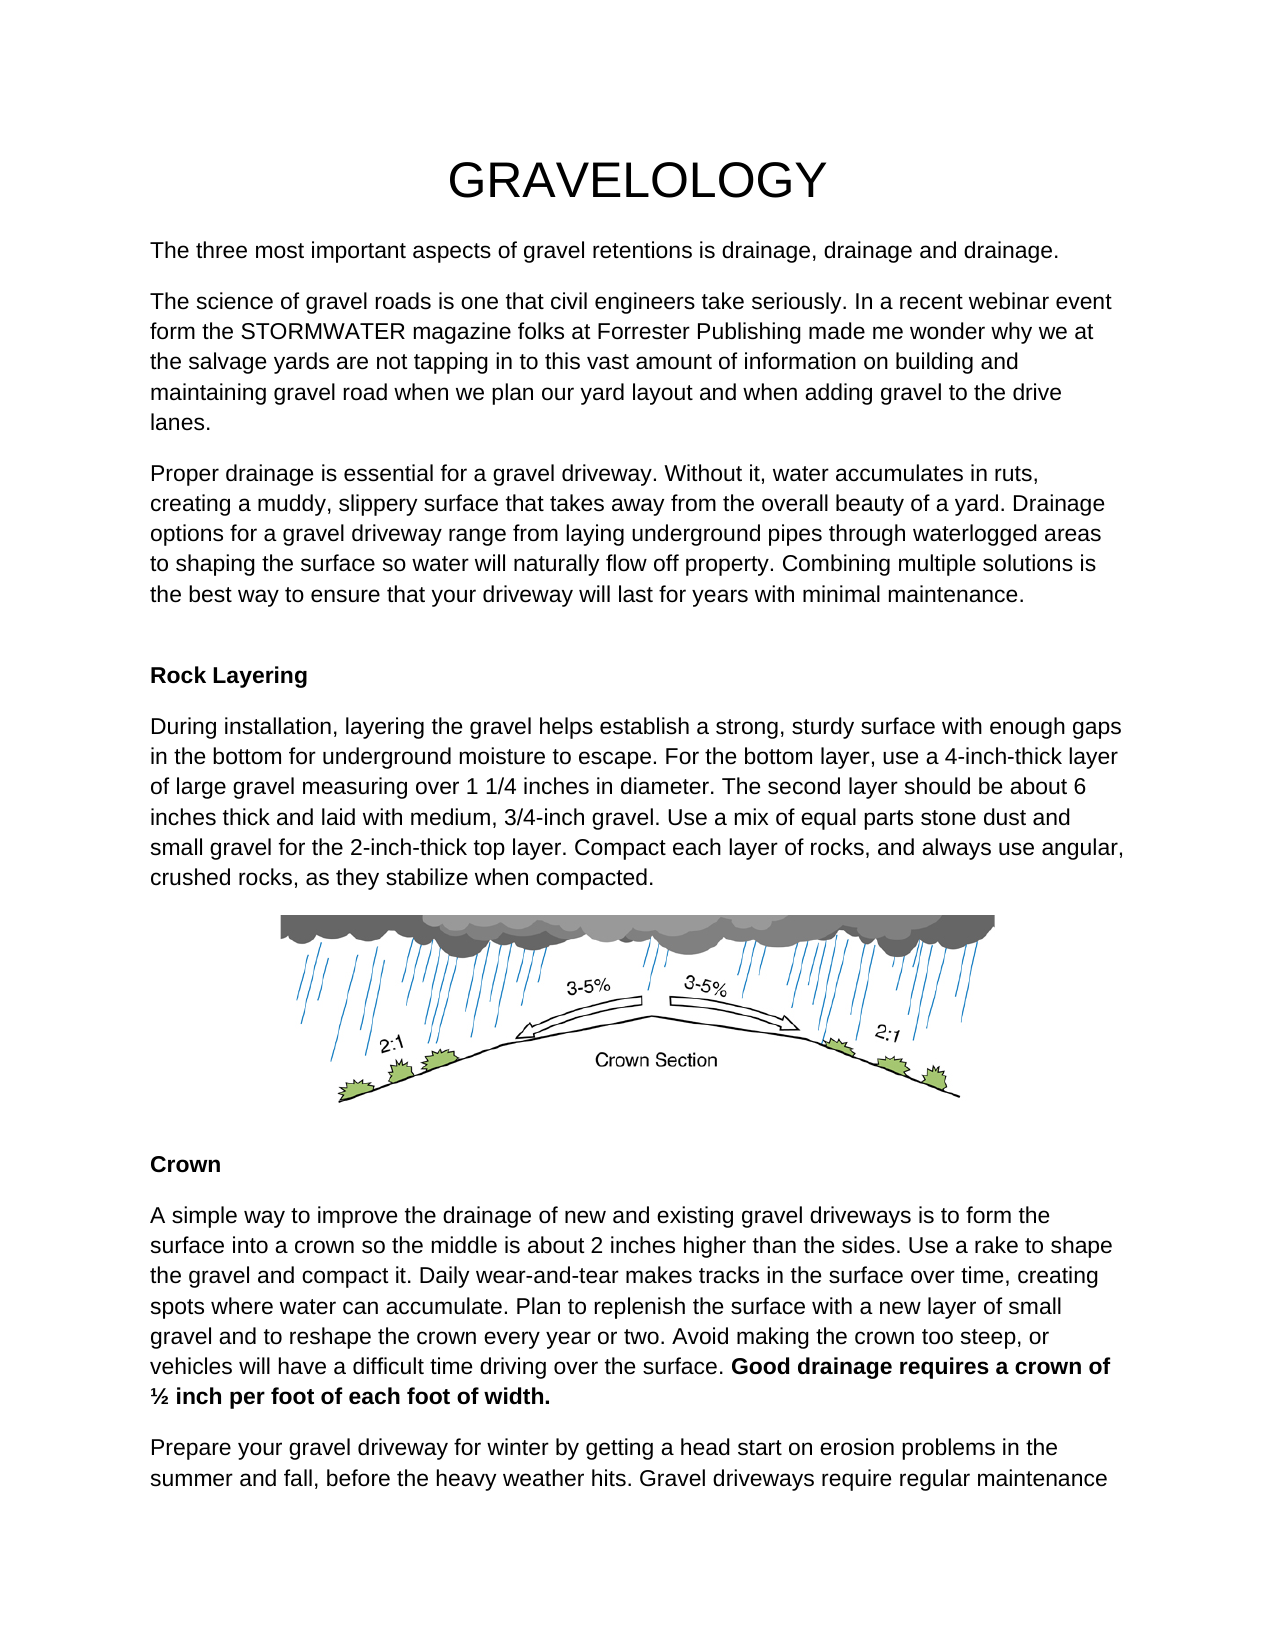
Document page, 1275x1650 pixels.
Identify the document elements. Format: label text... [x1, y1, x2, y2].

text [150, 1434, 1125, 1491]
text A simple way to improve the drainage of new and existing gravel driveways is to form the surface into a crown so the middle is about 2 inches higher than the sides. Use a rake to shape the gravel and compact it. Daily wear-and-tear makes tracks in the surface over time, creating spots where water can accumulate. Plan to replenish the surface with a new layer of small gravel and to reshape the crown every year or two. Avoid making the crown too steep, or vehicles will have a difficult time driving over the surface. Good drainage requires a crown of ½ inch per foot of each foot of width. [150, 1202, 1125, 1409]
picture [280, 915, 995, 1126]
text The science of gravel roads is one that civil engineers take seriously. In a recent webinar event form the STORMWATER magazine folks at Forrester Publishing made me wonder why we at the salvage yards are not tapping in to this vast amount of information on building and maintaining gravel road when we plan our yard layout and when adding gravel to the drive lanes. [150, 288, 1125, 435]
text Crown [150, 1151, 1125, 1177]
text Rock Layering [150, 632, 1125, 688]
text During installation, layering the gravel helps establish a strong, sturdy surface with enough gaps in the bottom for underground moisture to escape. For the bottom layer, use a 4-inch-thick layer of large gravel measuring over 1 1/4 inches in diameter. The second layer should be about 6 inches thick and laid with medium, 3/4-inch gravel. Use a mix of equal parts stone dust and small gravel for the 2-inch-thick top layer. Compact each layer of rocks, and always use angular, crushed rocks, as they stabilize when compacted. [150, 713, 1125, 890]
text Proper drainage is essential for a gravel driveway. Without it, water accumulates in ruts, creating a muddy, slippery surface that takes away from the overall beauty of a yard. Drainage options for a gravel driveway range from laying underground pipes through waterlogged areas to shaping the surface so water will naturally flow off property. Combining multiple solutions is the best way to ensure that your driveway will last for years with minimal maintenance. [150, 460, 1125, 607]
text The three most important aspects of gravel retentions is drainage, drainage and drainage. [150, 237, 1125, 263]
text GRAVELOLOGY [150, 150, 1125, 207]
